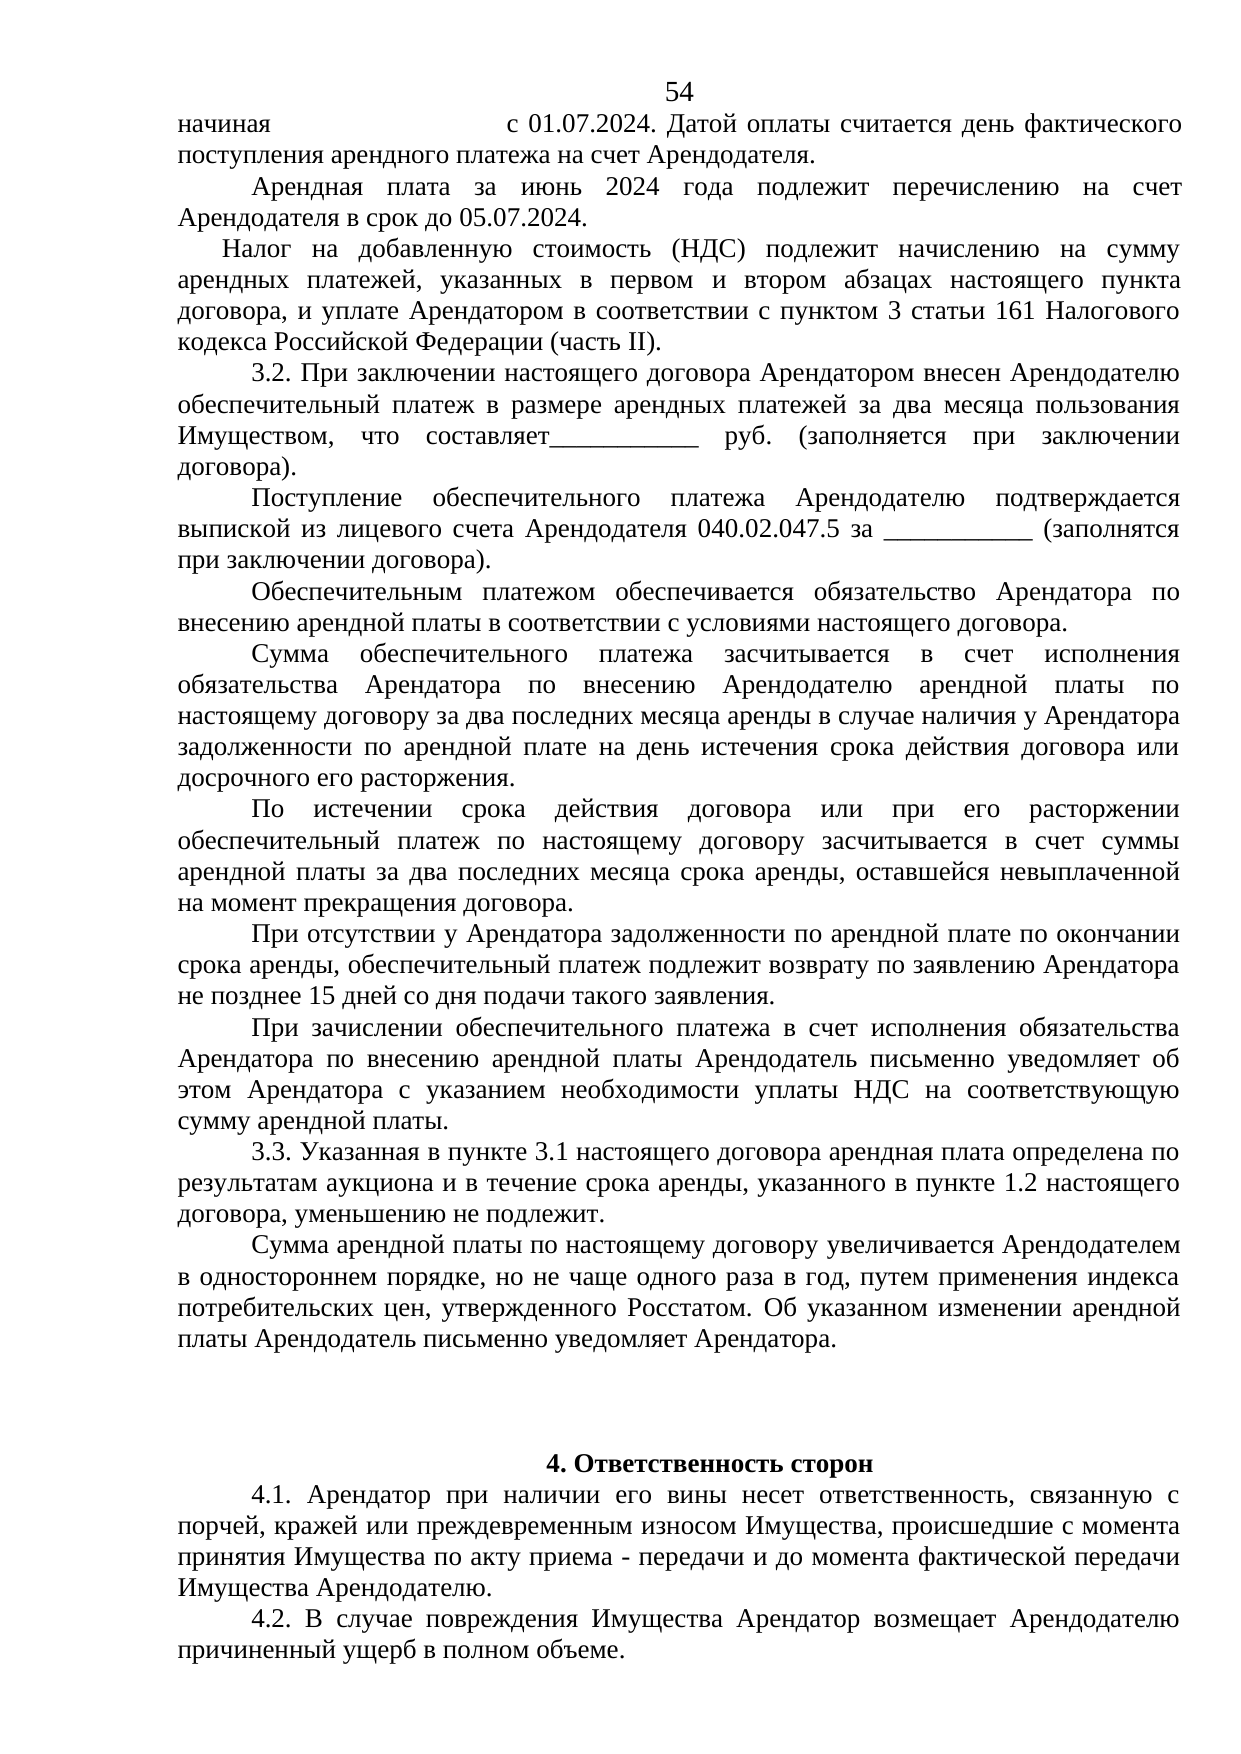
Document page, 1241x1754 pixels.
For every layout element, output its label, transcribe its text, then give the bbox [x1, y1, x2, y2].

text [177, 107, 1183, 170]
text 3.2. При заключении настоящего договора Арендатором внесен Арендодателю обеспечительный платеж в размере арендных платежей за два месяца пользования Имуществом, что составляет___________ руб. (заполняется при заключении договора). [177, 357, 1181, 481]
text Сумма обеспечительного платежа засчитывается в счет исполнения обязательства Арендатора по внесению Арендодателю арендной платы по настоящему договору за два последних месяца аренды в случае наличия у Арендатора задолженности по арендной плате на день истечения срока действия договора или досрочного его расторжения. [177, 637, 1181, 793]
text При зачислении обеспечительного платежа в счет исполнения обязательства Арендатора по внесению арендной платы Арендодатель письменно уведомляет об этом Арендатора с указанием необходимости уплаты НДС на соответствующую сумму арендной платы. [177, 1011, 1181, 1135]
text 3.3. Указанная в пункте 3.1 настоящего договора арендная плата определена по результатам аукциона и в течение срока аренды, указанного в пункте 1.2 настоящего договора, уменьшению не подлежит. [177, 1135, 1181, 1229]
text Поступление обеспечительного платежа Арендодателю подтверждается выпиской из лицевого счета Арендодателя 040.02.047.5 за ___________ (заполнятся при заключении договора). [177, 481, 1181, 574]
text 4.2. В случае повреждения Имущества Арендатор возмещает Арендодателю причиненный ущерб в полном объеме. [177, 1602, 1181, 1665]
text 4.1. Арендатор при наличии его вины несет ответственность, связанную с порчей, кражей или преждевременным износом Имущества, происшедшие с момента принятия Имущества по акту приема - передачи и до момента фактической передачи Имущества Арендодателю. [177, 1478, 1181, 1602]
text Налог на добавленную стоимость (НДС) подлежит начислению на сумму арендных платежей, указанных в первом и втором абзацах настоящего пункта договора, и уплате Арендатором в соответствии с пунктом 3 статьи 161 Налогового кодекса Российской Федерации (часть II). [177, 232, 1181, 357]
text Обеспечительным платежом обеспечивается обязательство Арендатора по внесению арендной платы в соответствии с условиями настоящего договора. [177, 574, 1181, 637]
text По истечении срока действия договора или при его расторжении обеспечительный платеж по настоящему договору засчитывается в счет суммы арендной платы за два последних месяца срока аренды, оставшейся невыплаченной на момент прекращения договора. [177, 793, 1181, 917]
text Сумма арендной платы по настоящему договору увеличивается Арендодателем в одностороннем порядке, но не чаще одного раза в год, путем применения индекса потребительских цен, утвержденного Росстатом. Об указанном изменении арендной платы Арендодатель письменно уведомляет Арендатора. [177, 1229, 1181, 1353]
text Арендная плата за июнь 2024 года подлежит перечислению на счет Арендодателя в срок до 05.07.2024. [177, 170, 1183, 232]
text 4. Ответственность сторон [546, 1447, 1181, 1478]
text При отсутствии у Арендатора задолженности по арендной плате по окончании срока аренды, обеспечительный платеж подлежит возврату по заявлению Арендатора не позднее 15 дней со дня подачи такого заявления. [177, 917, 1181, 1011]
